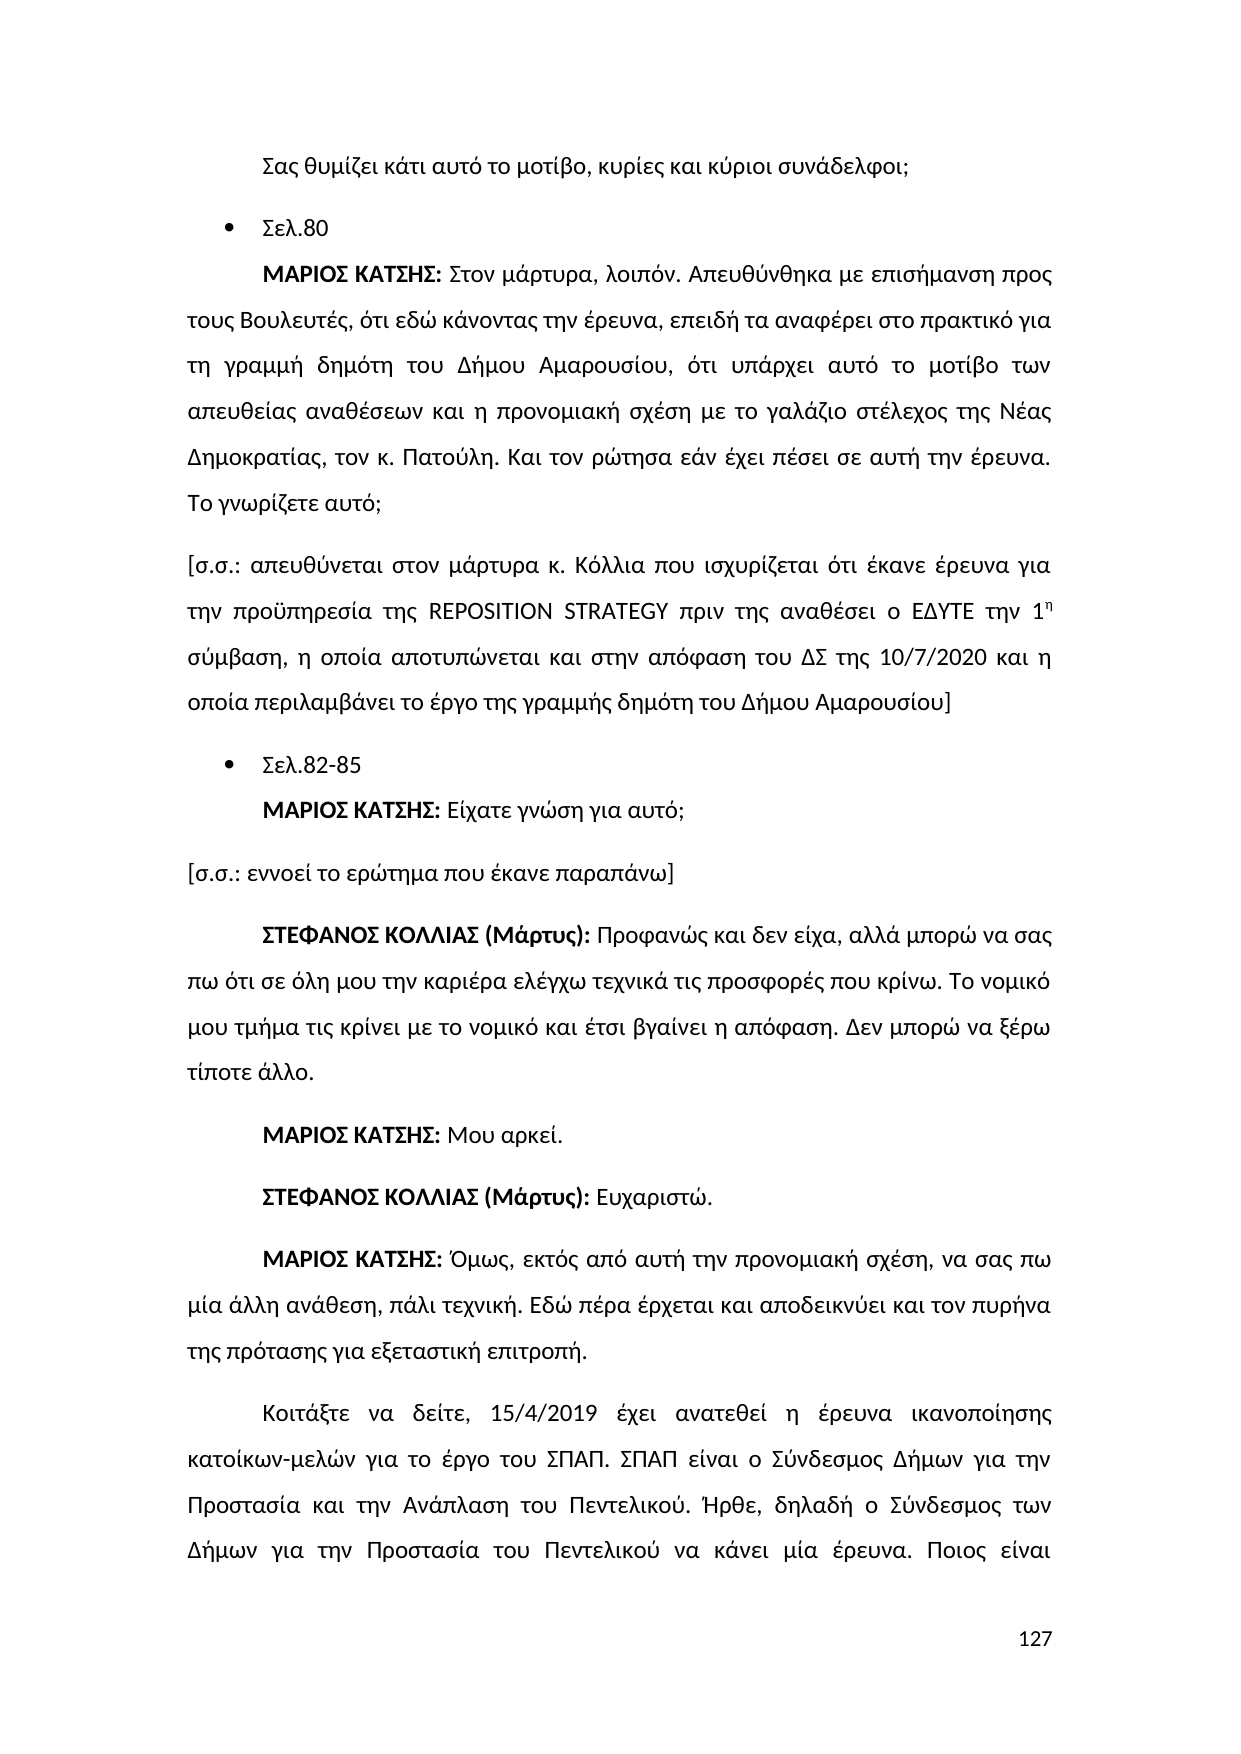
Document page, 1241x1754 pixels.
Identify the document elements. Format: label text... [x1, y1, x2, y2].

text Σας θυμίζει κάτι αυτό το μοτίβο, κυρίες και κύριοι συνάδελφοι; [187, 150, 1053, 181]
text ΜΑΡΙΟΣ ΚΑΤΣΗΣ: Στον μάρτυρα, λοιπόν. Απευθύνθηκα με επισήμανση προς τους Βουλευτές, ότι εδώ κάνοντας την έρευνα, επειδή τα αναφέρει στο πρακτικό για τη γραμμή δημότη του Δήμου Αμαρουσίου, ότι υπάρχει αυτό το μοτίβο των απευθείας αναθέσεων και η προνομιακή σχέση με το γαλάζιο στέλεχος της Νέας Δημοκρατίας, τον κ. Πατούλη. Και τον ρώτησα εάν έχει πέσει σε αυτή την έρευνα. Το γνωρίζετε αυτό; [187, 258, 1053, 517]
text ΣΤΕΦΑΝΟΣ ΚΟΛΛΙΑΣ (Μάρτυς): Προφανώς και δεν είχα, αλλά μπορώ να σας πω ότι σε όλη μου την καριέρα ελέγχω τεχνικά τις προσφορές που κρίνω. Το νομικό μου τμήμα τις κρίνει με το νομικό και έτσι βγαίνει η απόφαση. Δεν μπορώ να ξέρω τίποτε άλλο. [187, 919, 1053, 1087]
list Σελ.82-85 [225, 749, 1053, 779]
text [187, 1397, 1053, 1565]
text ΜΑΡΙΟΣ ΚΑΤΣΗΣ: Όμως, εκτός από αυτή την προνομιακή σχέση, να σας πω μία άλλη ανάθεση, πάλι τεχνική. Εδώ πέρα έρχεται και αποδεικνύει και τον πυρήνα της πρότασης για εξεταστική επιτροπή. [187, 1244, 1053, 1366]
text ΣΤΕΦΑΝΟΣ ΚΟΛΛΙΑΣ (Μάρτυς): Ευχαριστώ. [187, 1181, 1053, 1212]
list Σελ.80 [225, 212, 1053, 243]
text ΜΑΡΙΟΣ ΚΑΤΣΗΣ: Μου αρκεί. [187, 1119, 1053, 1149]
text ΜΑΡΙΟΣ ΚΑΤΣΗΣ: Είχατε γνώση για αυτό; [187, 794, 1053, 825]
text [σ.σ.: εννοεί το ερώτημα που έκανε παραπάνω] [187, 857, 1053, 887]
text [σ.σ.: απευθύνεται στον μάρτυρα κ. Κόλλια που ισχυρίζεται ότι έκανε έρευνα για την προϋπηρεσία της REPOSITION STRATEGY πριν της αναθέσει ο ΕΔΥΤΕ την 1η σύμβαση, η οποία αποτυπώνεται και στην απόφαση του ΔΣ της 10/7/2020 και η οποία περιλαμβάνει το έργο της γραμμής δημότη του Δήμου Αμαρουσίου] [187, 549, 1053, 717]
